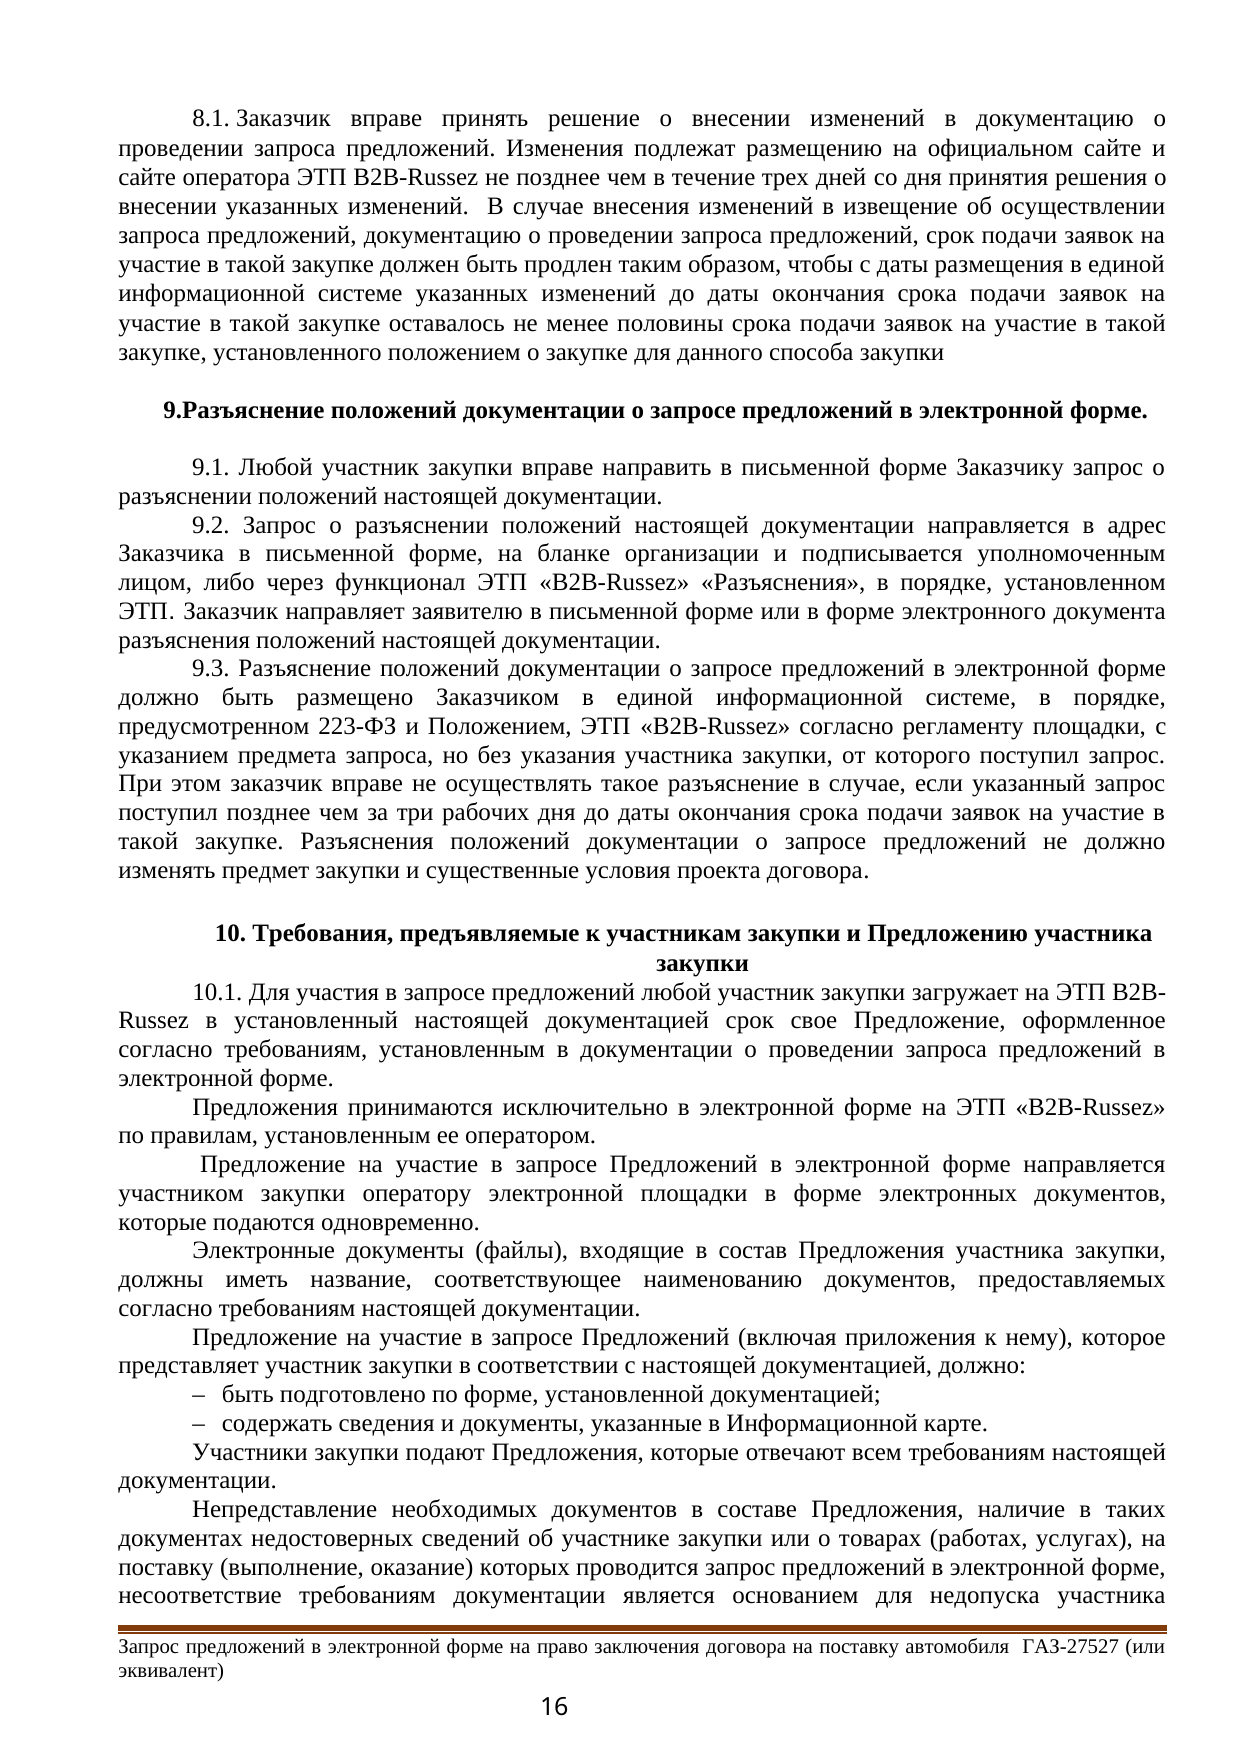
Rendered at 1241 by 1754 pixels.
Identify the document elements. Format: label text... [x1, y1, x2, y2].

text 8.1. Заказчик вправе принять решение о внесении изменений в документацию о проведении запроса предложений. Изменения подлежат размещению на официальном сайте и сайте оператора ЭТП B2B-Russez не позднее чем в течение трех дней со дня принятия решения о внесении указанных изменений. В случае внесения изменений в извещение об осуществлении запроса предложений, документацию о проведении запроса предложений, срок подачи заявок на участие в такой закупке должен быть продлен таким образом, чтобы с даты размещения в единой информационной системе указанных изменений до даты окончания срока подачи заявок на участие в такой закупке оставалось не менее половины срока подачи заявок на участие в такой закупке, установленного положением о закупке для данного способа закупки [118, 103, 1167, 366]
text Предложение на участие в запросе Предложений в электронной форме направляется участником закупки оператору электронной площадки в форме электронных документов, которые подаются одновременно. [118, 1149, 1167, 1236]
text Электронные документы (файлы), входящие в состав Предложения участника закупки, должны иметь название, соответствующее наименованию документов, предоставляемых согласно требованиям настоящей документации. [118, 1236, 1167, 1322]
text Предложение на участие в запросе Предложений (включая приложения к нему), которое представляет участник закупки в соответствии с настоящей документацией, должно: [118, 1322, 1167, 1379]
subtitle Требования, предъявляемые к участникам закупки и Предложению участника закупки [201, 918, 1167, 977]
text Предложения принимаются исключительно в электронной форме на ЭТП «B2B-Russez» по правилам, установленным ее оператором. [118, 1092, 1167, 1149]
text 10.1. Для участия в запросе предложений любой участник закупки загружает на ЭТП B2B-Russez в установленный настоящей документацией срок свое Предложение, оформленное согласно требованиям, установленным в документации о проведении запроса предложений в электронной форме. [118, 977, 1167, 1092]
text 9.3. Разъяснение положений документации о запросе предложений в электронной форме должно быть размещено Заказчиком в единой информационной системе, в порядке, предусмотренном 223-ФЗ и Положением, ЭТП «B2B-Russez» согласно регламенту площадки, с указанием предмета запроса, но без указания участника закупки, от которого поступил запрос. При этом заказчик вправе не осуществлять такое разъяснение в случае, если указанный запрос поступил позднее чем за три рабочих дня до даты окончания срока подачи заявок на участие в такой закупке. Разъяснения положений документации о запросе предложений не должно изменять предмет закупки и существенные условия проекта договора. [118, 653, 1167, 883]
list быть подготовлено по форме, установленной документацией; [118, 1379, 1167, 1408]
list содержать сведения и документы, указанные в Информационной карте. [118, 1408, 1167, 1437]
text Участники закупки подают Предложения, которые отвечают всем требованиям настоящей документации. [118, 1437, 1167, 1494]
text 9.2. Запрос о разъяснении положений настоящей документации направляется в адрес Заказчика в письменной форме, на бланке организации и подписывается уполномоченным лицом, либо через функционал ЭТП «B2B-Russez» «Разъяснения», в порядке, установленном ЭТП. Заказчик направляет заявителю в письменной форме или в форме электронного документа разъяснения положений настоящей документации. [118, 510, 1167, 653]
text 9.Разъяснение положений документации о запросе предложений в электронной форме. [163, 395, 1167, 423]
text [118, 1494, 1167, 1609]
text 9.1. Любой участник закупки вправе направить в письменной форме Заказчику запрос о разъяснении положений настоящей документации. [118, 452, 1167, 510]
